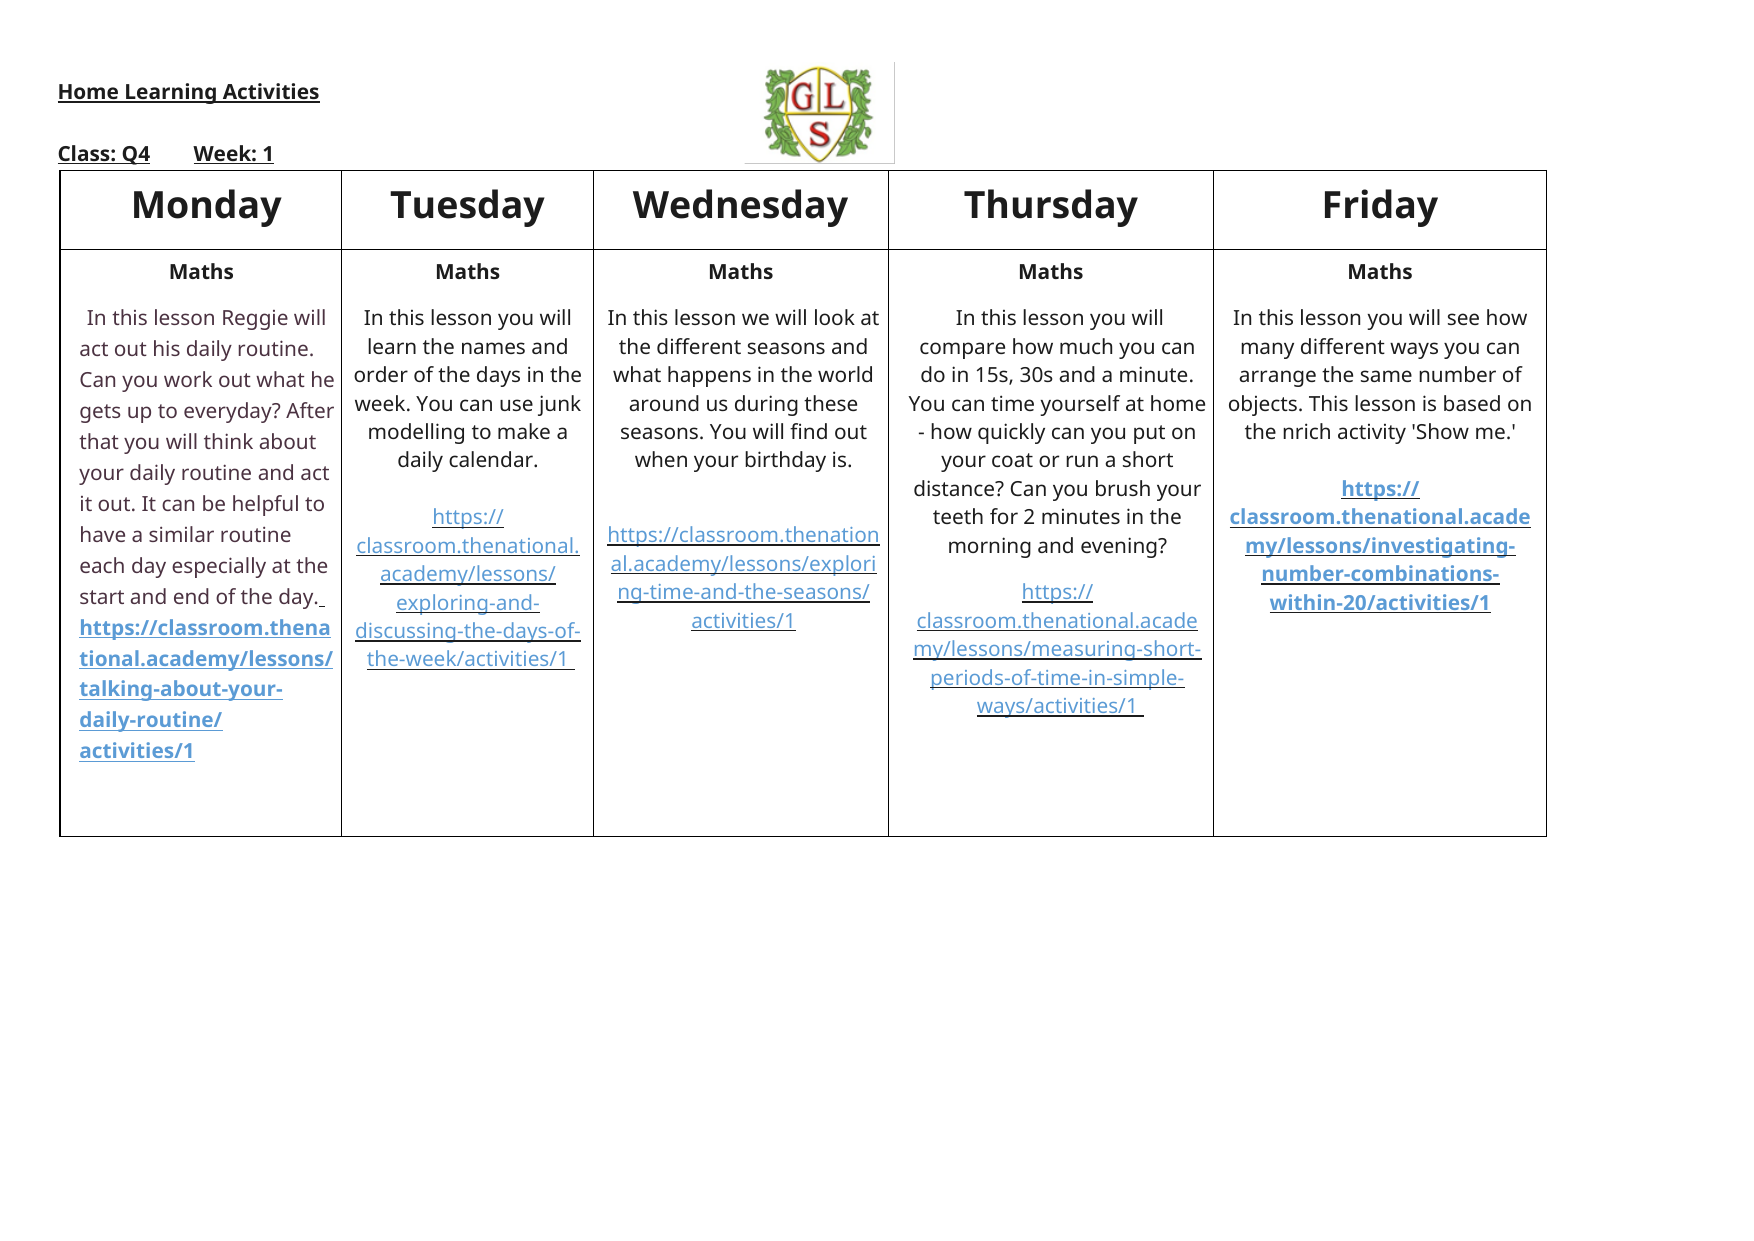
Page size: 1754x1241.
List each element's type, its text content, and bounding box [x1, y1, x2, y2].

table_header Thursday [889, 171, 1213, 249]
table_cell Maths In this lesson you will compare how much you can do in 15s, 30s and a minute. You can time yourself at home - how quickly can you put on your coat or run a short distance? Can you brush your teeth for 2 minutes in the morning and evening? https://classroom.thenational.academy/lessons/measuring-short-periods-of-time-in-simple-ways/activities/1 [889, 250, 1213, 836]
picture [744, 62, 896, 165]
table_cell Maths In this lesson we will look at the different seasons and what happens in the world around us during these seasons. You will find out when your birthday is. https://classroom.thenational.academy/lessons/exploring-time-and-the-seasons/activities/1 [594, 250, 888, 836]
text Class: Q4 Week: 1 [57, 139, 895, 167]
table_cell Maths In this lesson you will learn the names and order of the days in the week. You can use junk modelling to make a daily calendar. https://classroom.thenational.academy/lessons/exploring-and-discussing-the-days-of-the-week/activities/1 [342, 250, 593, 836]
table_header Tuesday [342, 171, 593, 249]
table_cell Maths In this lesson Reggie will act out his daily routine. Can you work out what he gets up to everyday? After that you will think about your daily routine and act it out. It can be helpful to have a similar routine each day especially at the start and end of the day. https://classroom.thenational.academy/lessons/talking-about-your-daily-routine/activities/1 [61, 250, 341, 836]
table_header Friday [1214, 171, 1546, 249]
table_header Monday [61, 171, 341, 249]
table_header Wednesday [594, 171, 888, 249]
text Home Learning Activities [57, 77, 744, 106]
table_cell Maths In this lesson you will see how many different ways you can arrange the same number of objects. This lesson is based on the nrich activity 'Show me.' https://classroom.thenational.academy/lessons/investigating-number-combinations-within-20/activities/1 [1214, 250, 1546, 836]
